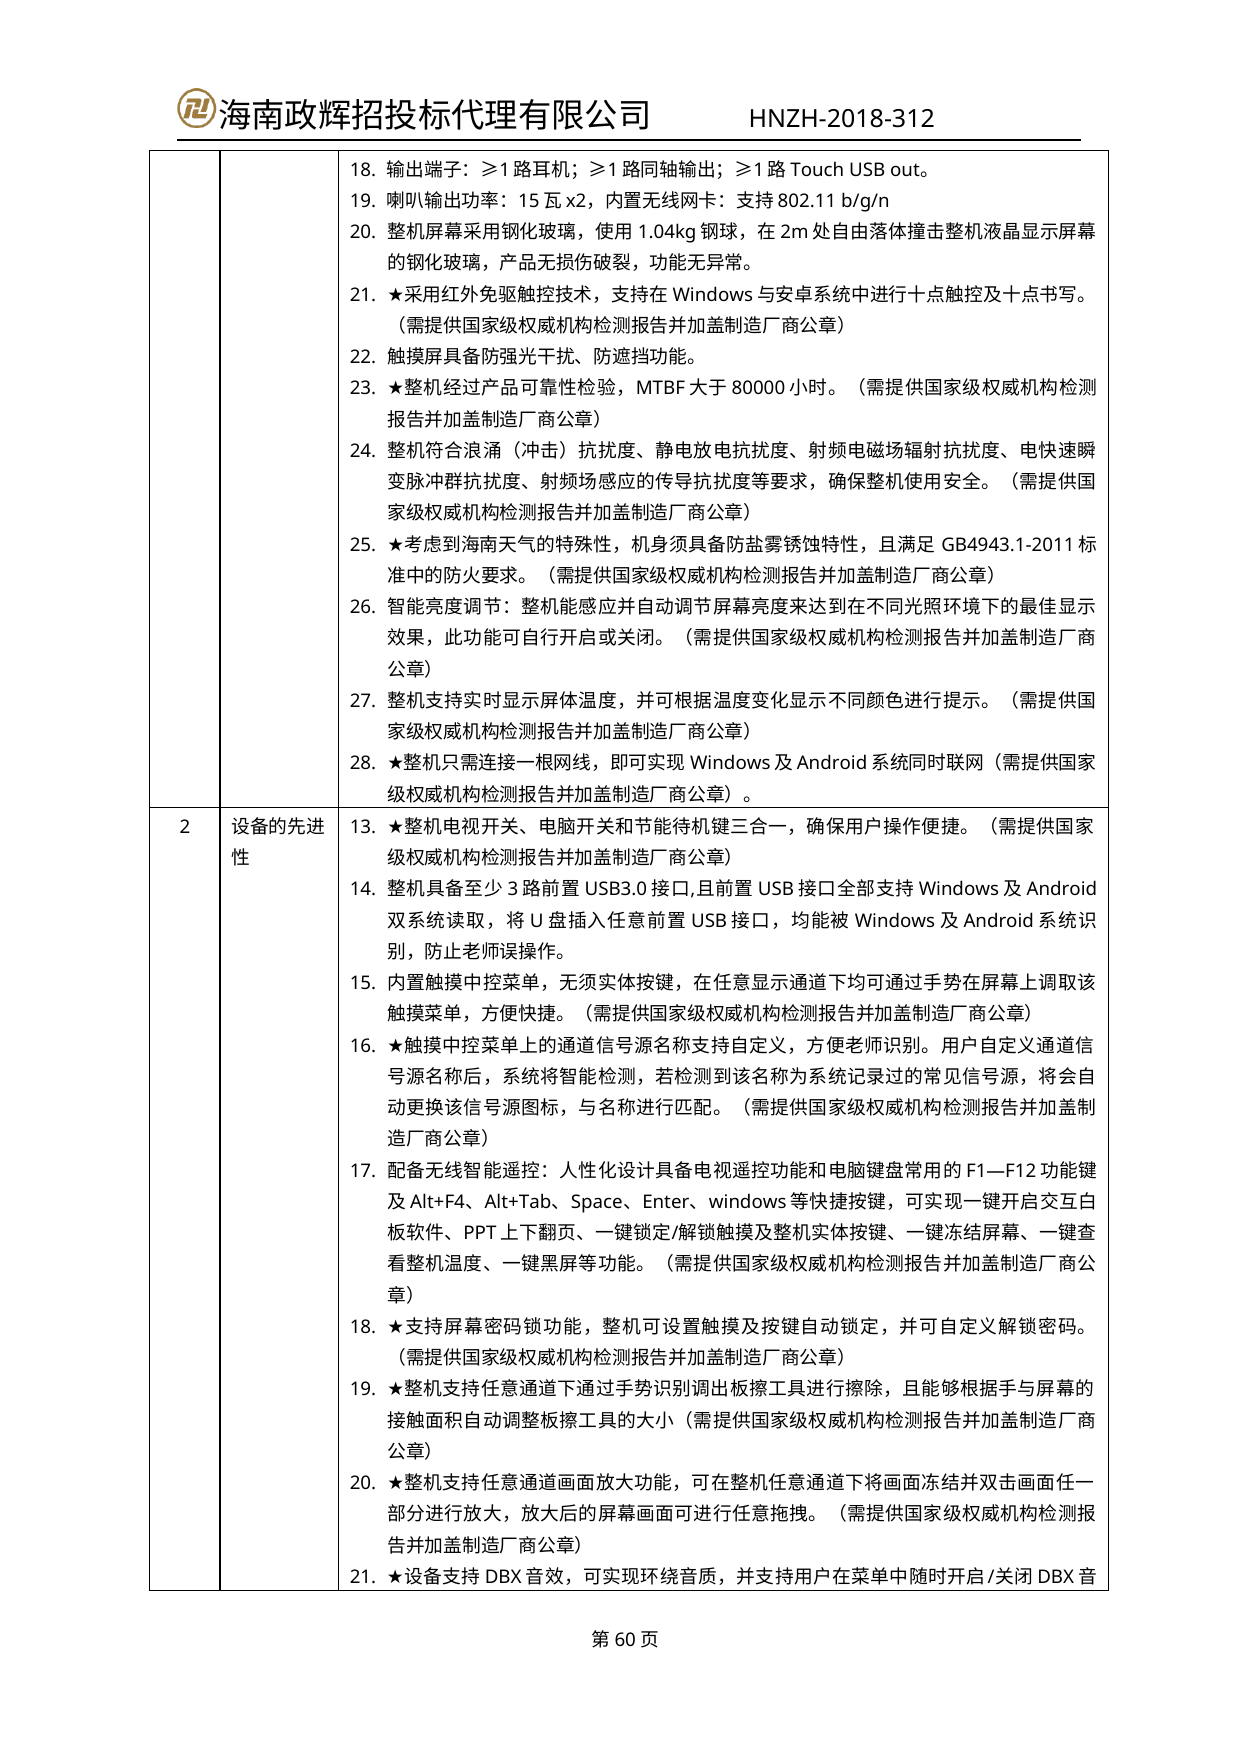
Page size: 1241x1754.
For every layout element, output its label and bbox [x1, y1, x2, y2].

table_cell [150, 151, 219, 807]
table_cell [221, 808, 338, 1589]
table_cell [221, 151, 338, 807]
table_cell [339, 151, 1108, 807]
picture [177, 88, 218, 128]
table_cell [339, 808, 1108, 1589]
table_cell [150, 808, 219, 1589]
